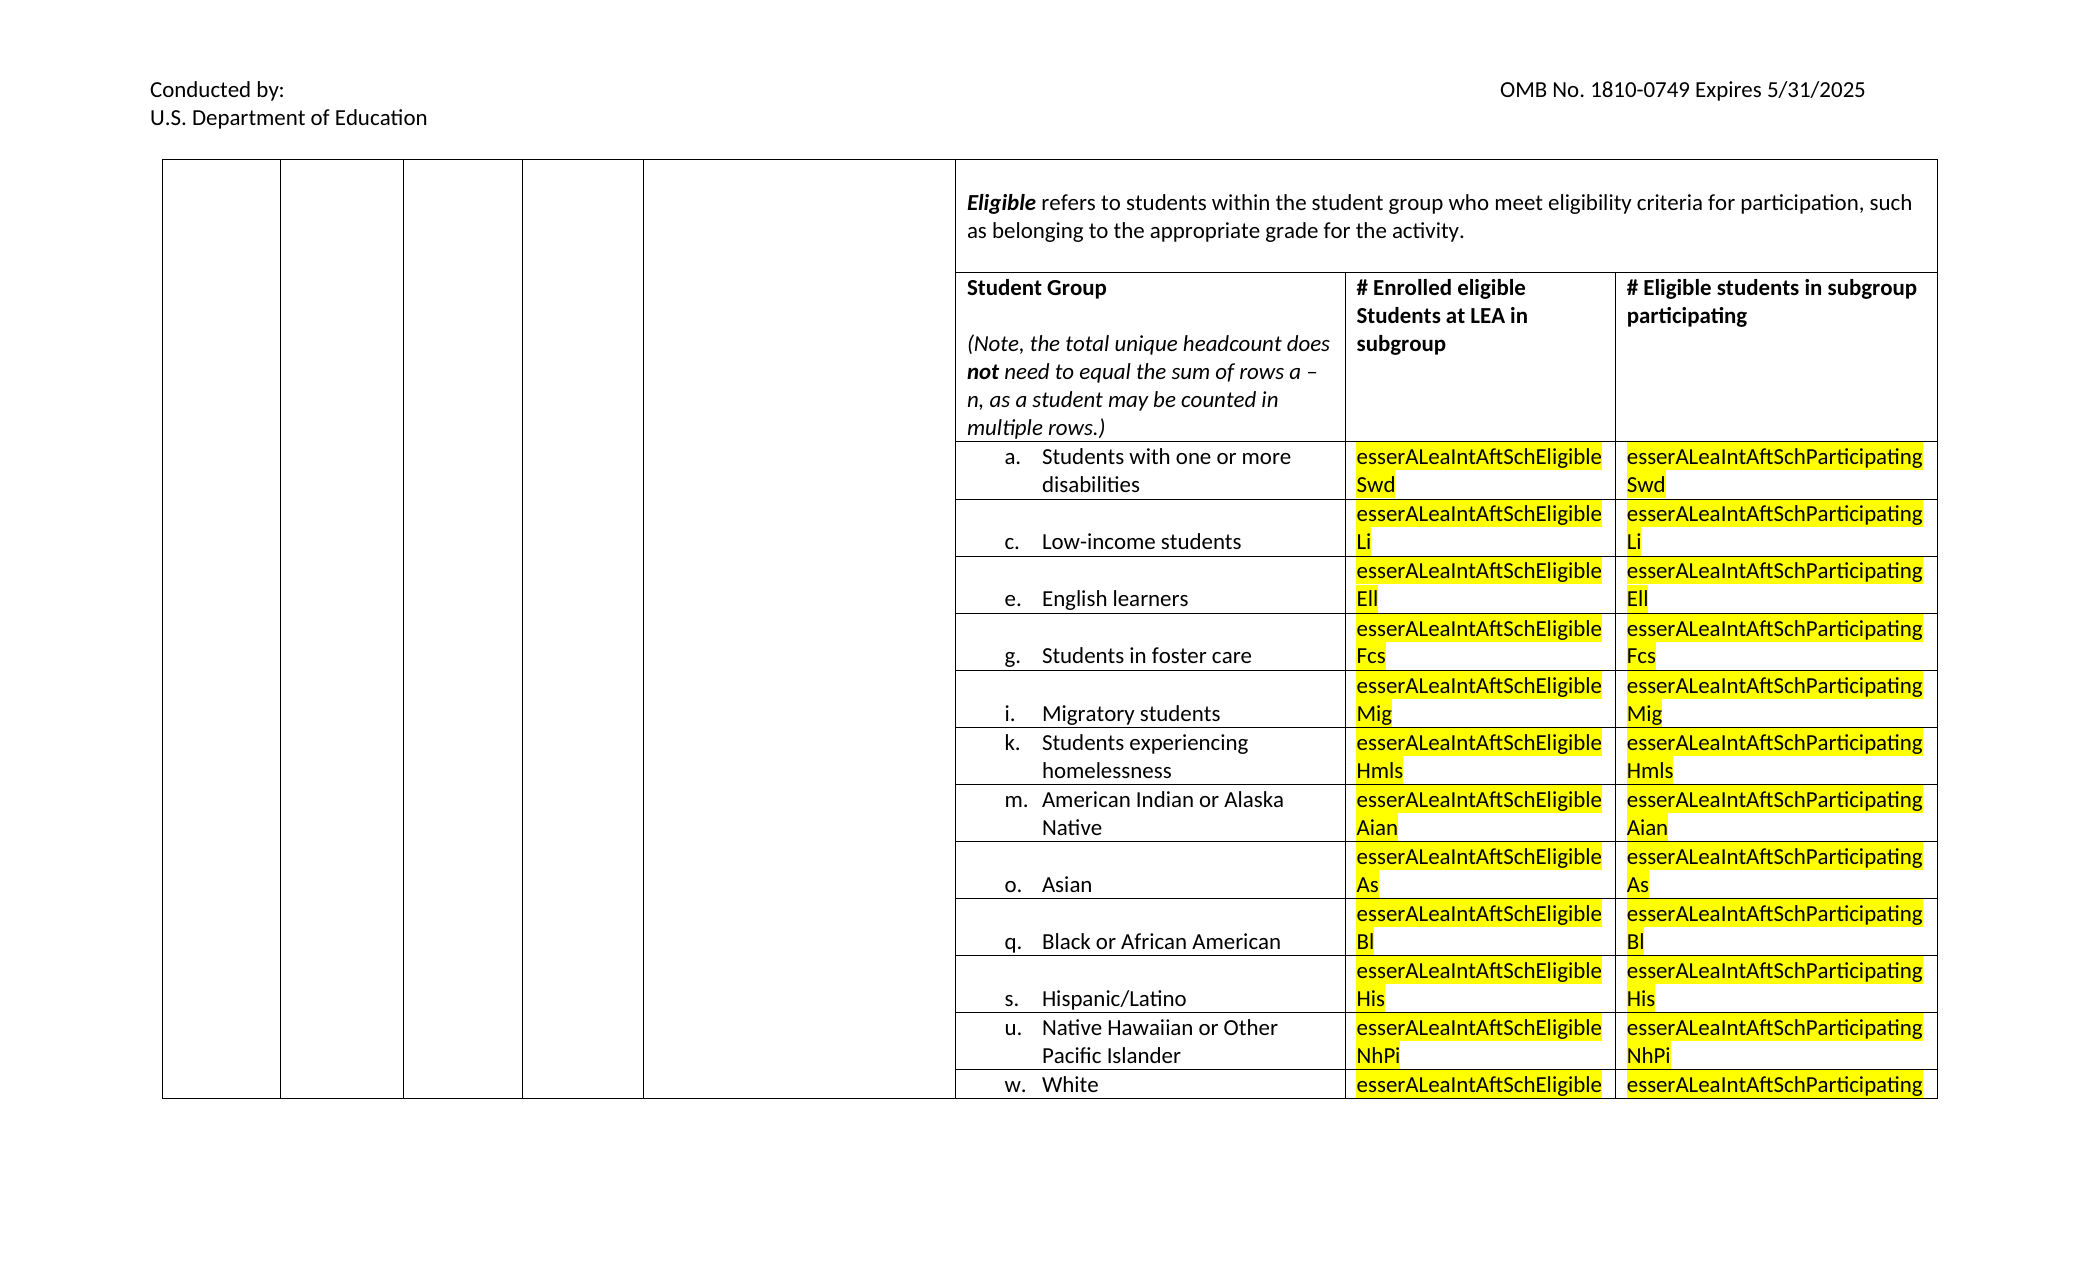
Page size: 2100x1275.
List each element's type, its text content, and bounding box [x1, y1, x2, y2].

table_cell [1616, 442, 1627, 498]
table_cell Hispanic/Latino [956, 956, 1345, 1012]
table_cell # Eligible students in subgroup participating [1616, 273, 1937, 441]
table_cell esserALeaIntAftSchEligibleEll [1346, 557, 1615, 613]
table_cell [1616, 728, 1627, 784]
table_cell esserALeaIntAftSchEligibleBl [1374, 899, 1615, 955]
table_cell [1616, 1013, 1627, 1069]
table_cell esserALeaIntAftSchEligibleHmls [1403, 728, 1615, 784]
table_cell Student Group (Note, the total unique headcount does not need to equal the sum of rows a – n, as a student may be counted in multiple rows.) [956, 273, 1345, 441]
table_cell Low-income students [956, 500, 1345, 556]
table_cell English learners [956, 557, 1345, 613]
table_cell esserALeaIntAftSchParticipatingAian [1668, 785, 1937, 841]
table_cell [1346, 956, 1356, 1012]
table_cell White [956, 1070, 1345, 1098]
table_cell esserALeaIntAftSchParticipatingSwd [1666, 442, 1937, 498]
table_cell esserALeaIntAftSchParticipatingHis [1655, 956, 1937, 1012]
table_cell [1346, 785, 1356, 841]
table_cell esserALeaIntAftSchParticipatingFcs [1656, 614, 1937, 670]
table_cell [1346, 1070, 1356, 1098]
table_cell # Enrolled eligible Students at LEA in subgroup [1346, 273, 1615, 441]
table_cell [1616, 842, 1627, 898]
table_cell esserALeaIntAftSchEligibleNhPi [1400, 1013, 1615, 1069]
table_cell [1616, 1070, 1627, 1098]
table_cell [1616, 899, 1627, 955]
table_cell Asian [956, 842, 1345, 898]
table_cell esserALeaIntAftSchEligibleHis [1385, 956, 1615, 1012]
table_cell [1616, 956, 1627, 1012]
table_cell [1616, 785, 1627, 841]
table_cell esserALeaIntAftSchParticipatingMig [1662, 671, 1937, 727]
table_cell Students experiencing homelessness [956, 728, 1345, 784]
table_cell Students with one or more disabilities [956, 442, 1345, 498]
table_cell esserALeaIntAftSchEligibleFcs [1386, 614, 1615, 670]
table_cell esserALeaIntAftSchParticipatingLi [1641, 500, 1937, 556]
table_cell esserALeaIntAftSchEligibleMig [1392, 671, 1615, 727]
table_cell esserALeaIntAftSchEligibleLi [1371, 500, 1615, 556]
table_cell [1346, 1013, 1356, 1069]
table_cell esserALeaIntAftSchParticipatingAs [1649, 842, 1937, 898]
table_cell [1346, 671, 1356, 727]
table_cell esserALeaIntAftSchParticipatingHmls [1673, 728, 1937, 784]
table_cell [644, 160, 955, 1098]
table_cell American Indian or Alaska Native [956, 785, 1345, 841]
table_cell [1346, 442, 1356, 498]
table_cell Native Hawaiian or Other Pacific Islander [956, 1013, 1345, 1069]
table_cell Black or African American [956, 899, 1345, 955]
table_cell Students in foster care [956, 614, 1345, 670]
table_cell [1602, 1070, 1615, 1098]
table_cell esserALeaIntAftSchParticipatingBl [1644, 899, 1937, 955]
table_cell esserALeaIntAftSchParticipatingNhPi [1671, 1013, 1937, 1069]
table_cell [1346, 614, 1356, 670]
table_cell esserALeaIntAftSchParticipatingEll [1616, 557, 1937, 613]
table_cell esserALeaIntAftSchEligibleAs [1379, 842, 1615, 898]
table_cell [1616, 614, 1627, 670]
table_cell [956, 160, 1937, 272]
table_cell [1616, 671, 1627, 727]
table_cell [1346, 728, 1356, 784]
table_cell esserALeaIntAftSchEligibleSwd [1395, 442, 1615, 498]
table_cell Migratory students [956, 671, 1345, 727]
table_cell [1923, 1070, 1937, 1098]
table_cell esserALeaIntAftSchEligibleAian [1398, 785, 1615, 841]
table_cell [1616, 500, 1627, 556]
